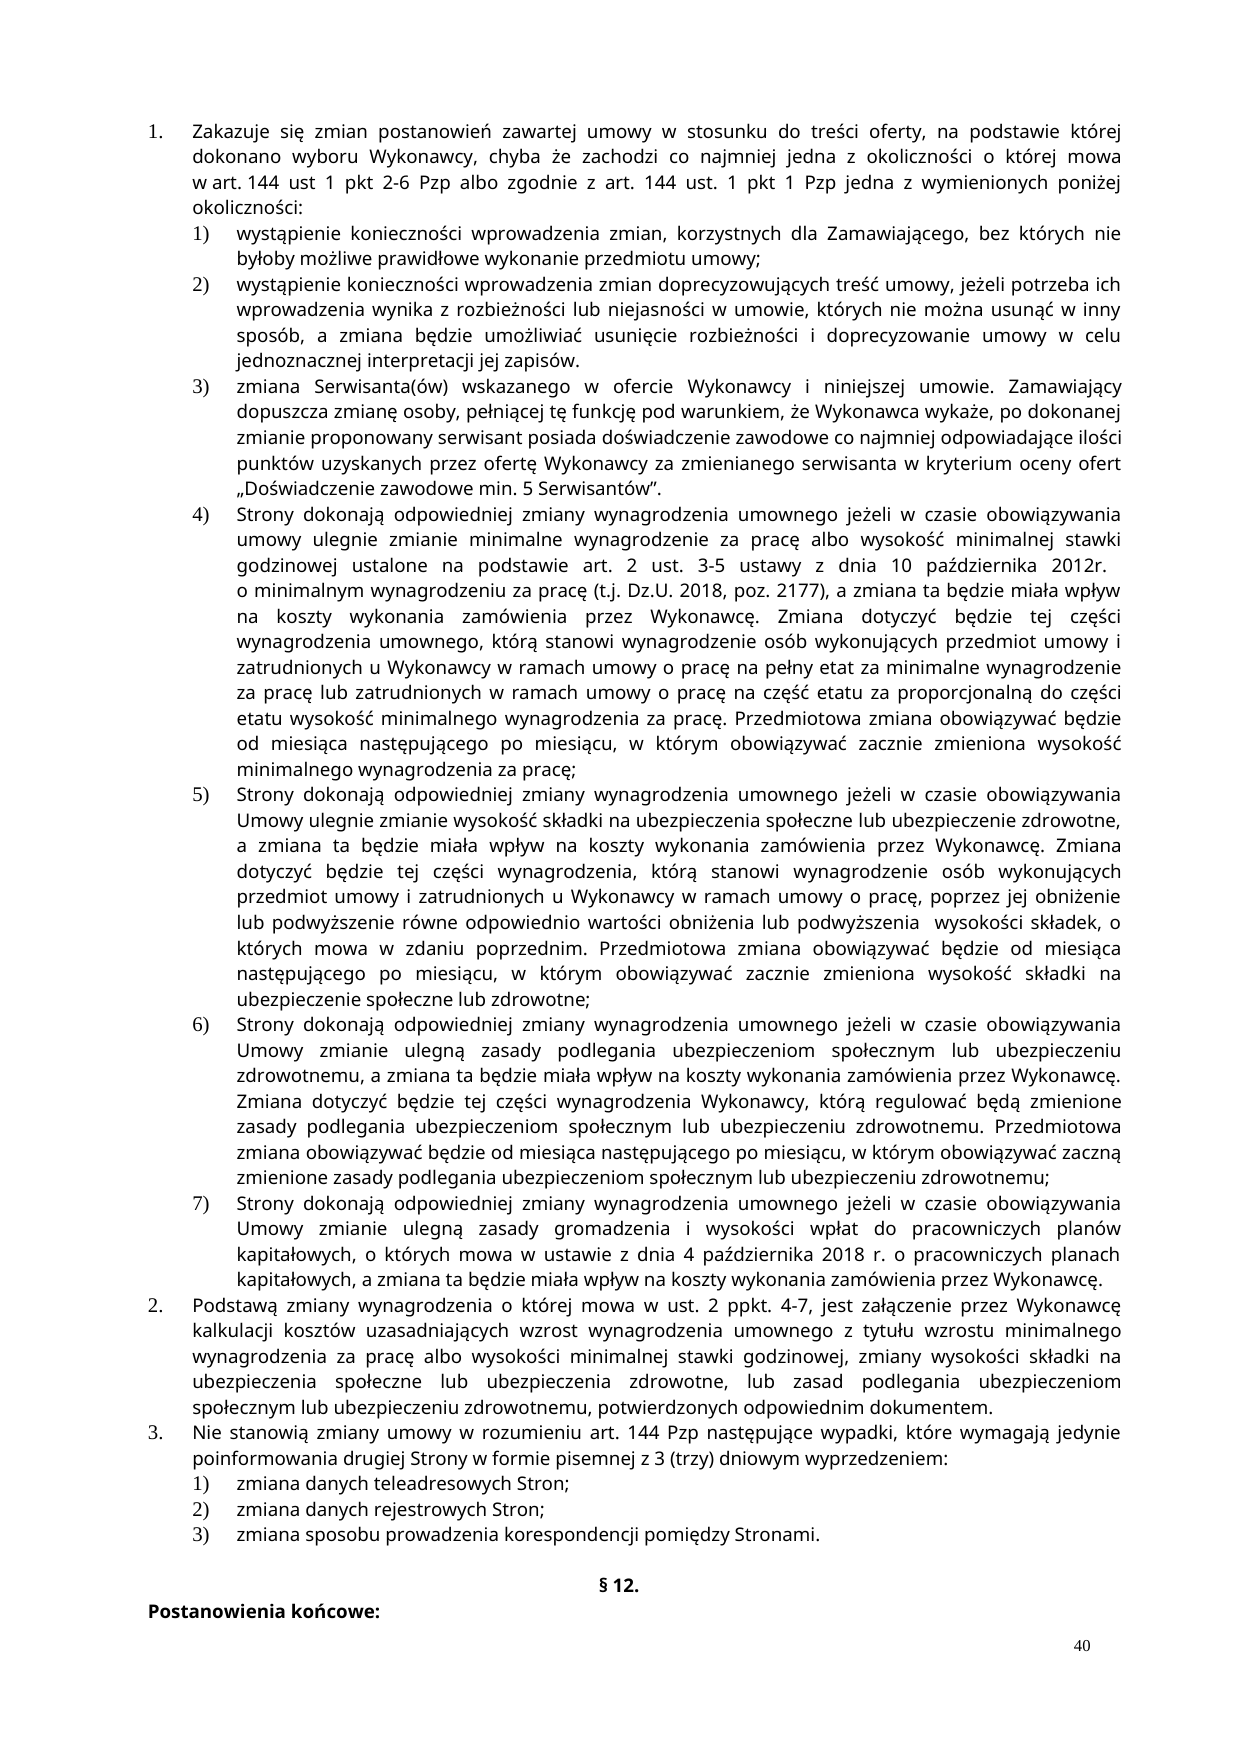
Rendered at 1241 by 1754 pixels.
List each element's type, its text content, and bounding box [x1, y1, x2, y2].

list zmiana Serwisanta(ów) wskazanego w ofercie Wykonawcy i niniejszej umowie. Zamawiający dopuszcza zmianę osoby, pełniącej tę funkcję pod warunkiem, że Wykonawca wykaże, po dokonanej zmianie proponowany serwisant posiada doświadczenie zawodowe co najmniej odpowiadające ilości punktów uzyskanych przez ofertę Wykonawcy za zmienianego serwisanta w kryterium oceny ofert „Doświadczenie zawodowe min. 5 Serwisantów”. [192, 373, 1122, 501]
list wystąpienie konieczności wprowadzenia zmian, korzystnych dla Zamawiającego, bez których nie byłoby możliwe prawidłowe wykonanie przedmiotu umowy; [192, 220, 1122, 271]
list zmiana sposobu prowadzenia korespondencji pomiędzy Stronami. [192, 1522, 1090, 1547]
list Zakazuje się zmian postanowień zawartej umowy w stosunku do treści oferty, na podstawie której dokonano wyboru Wykonawcy, chyba że zachodzi co najmniej jedna z okoliczności o której mowa w art. 144 ust 1 pkt 2-6 Pzp albo zgodnie z art. 144 ust. 1 pkt 1 Pzp jedna z wymienionych poniżej okoliczności: [148, 118, 1122, 220]
list wystąpienie konieczności wprowadzenia zmian doprecyzowujących treść umowy, jeżeli potrzeba ich wprowadzenia wynika z rozbieżności lub niejasności w umowie, których nie można usunąć w inny sposób, a zmiana będzie umożliwiać usunięcie rozbieżności i doprecyzowanie umowy w celu jednoznacznej interpretacji jej zapisów. [192, 271, 1122, 373]
list zmiana danych rejestrowych Stron; [192, 1496, 1090, 1522]
list Nie stanowią zmiany umowy w rozumieniu art. 144 Pzp następujące wypadki, które wymagają jedynie poinformowania drugiej Strony w formie pisemnej z 3 (trzy) dniowym wyprzedzeniem: [148, 1420, 1122, 1471]
text Postanowienia końcowe: [148, 1598, 1090, 1624]
list Strony dokonają odpowiedniej zmiany wynagrodzenia umownego jeżeli w czasie obowiązywania Umowy zmianie ulegną zasady podlegania ubezpieczeniom społecznym lub ubezpieczeniu zdrowotnemu, a zmiana ta będzie miała wpływ na koszty wykonania zamówienia przez Wykonawcę. Zmiana dotyczyć będzie tej części wynagrodzenia Wykonawcy, którą regulować będą zmienione zasady podlegania ubezpieczeniom społecznym lub ubezpieczeniu zdrowotnemu. Przedmiotowa zmiana obowiązywać będzie od miesiąca następującego po miesiącu, w którym obowiązywać zaczną zmienione zasady podlegania ubezpieczeniom społecznym lub ubezpieczeniu zdrowotnemu; [192, 1011, 1122, 1190]
list Podstawą zmiany wynagrodzenia o której mowa w ust. 2 ppkt. 4-7, jest załączenie przez Wykonawcę kalkulacji kosztów uzasadniających wzrost wynagrodzenia umownego z tytułu wzrostu minimalnego wynagrodzenia za pracę albo wysokości minimalnej stawki godzinowej, zmiany wysokości składki na ubezpieczenia społeczne lub ubezpieczenia zdrowotne, lub zasad podlegania ubezpieczeniom społecznym lub ubezpieczeniu zdrowotnemu, potwierdzonych odpowiednim dokumentem. [148, 1292, 1122, 1420]
list zmiana danych teleadresowych Stron; [192, 1471, 1090, 1496]
list Strony dokonają odpowiedniej zmiany wynagrodzenia umownego jeżeli w czasie obowiązywania umowy ulegnie zmianie minimalne wynagrodzenie za pracę albo wysokość minimalnej stawki godzinowej ustalone na podstawie art. 2 ust. 3-5 ustawy z dnia 10 października 2012r. o minimalnym wynagrodzeniu za pracę (t.j. Dz.U. 2018, poz. 2177), a zmiana ta będzie miała wpływ na koszty wykonania zamówienia przez Wykonawcę. Zmiana dotyczyć będzie tej części wynagrodzenia umownego, którą stanowi wynagrodzenie osób wykonujących przedmiot umowy i zatrudnionych u Wykonawcy w ramach umowy o pracę na pełny etat za minimalne wynagrodzenie za pracę lub zatrudnionych w ramach umowy o pracę na część etatu za proporcjonalną do części etatu wysokość minimalnego wynagrodzenia za pracę. Przedmiotowa zmiana obowiązywać będzie od miesiąca następującego po miesiącu, w którym obowiązywać zacznie zmieniona wysokość minimalnego wynagrodzenia za pracę; [192, 501, 1122, 782]
list Strony dokonają odpowiedniej zmiany wynagrodzenia umownego jeżeli w czasie obowiązywania Umowy ulegnie zmianie wysokość składki na ubezpieczenia społeczne lub ubezpieczenie zdrowotne, a zmiana ta będzie miała wpływ na koszty wykonania zamówienia przez Wykonawcę. Zmiana dotyczyć będzie tej części wynagrodzenia, którą stanowi wynagrodzenie osób wykonujących przedmiot umowy i zatrudnionych u Wykonawcy w ramach umowy o pracę, poprzez jej obniżenie lub podwyższenie równe odpowiednio wartości obniżenia lub podwyższenia wysokości składek, o których mowa w zdaniu poprzednim. Przedmiotowa zmiana obowiązywać będzie od miesiąca następującego po miesiącu, w którym obowiązywać zacznie zmieniona wysokość składki na ubezpieczenie społeczne lub zdrowotne; [192, 782, 1122, 1011]
list Strony dokonają odpowiedniej zmiany wynagrodzenia umownego jeżeli w czasie obowiązywania Umowy zmianie ulegną zasady gromadzenia i wysokości wpłat do pracowniczych planów kapitałowych, o których mowa w ustawie z dnia 4 października 2018 r. o pracowniczych planach kapitałowych, a zmiana ta będzie miała wpływ na koszty wykonania zamówienia przez Wykonawcę. [192, 1190, 1122, 1292]
text § 12. [148, 1573, 1090, 1598]
